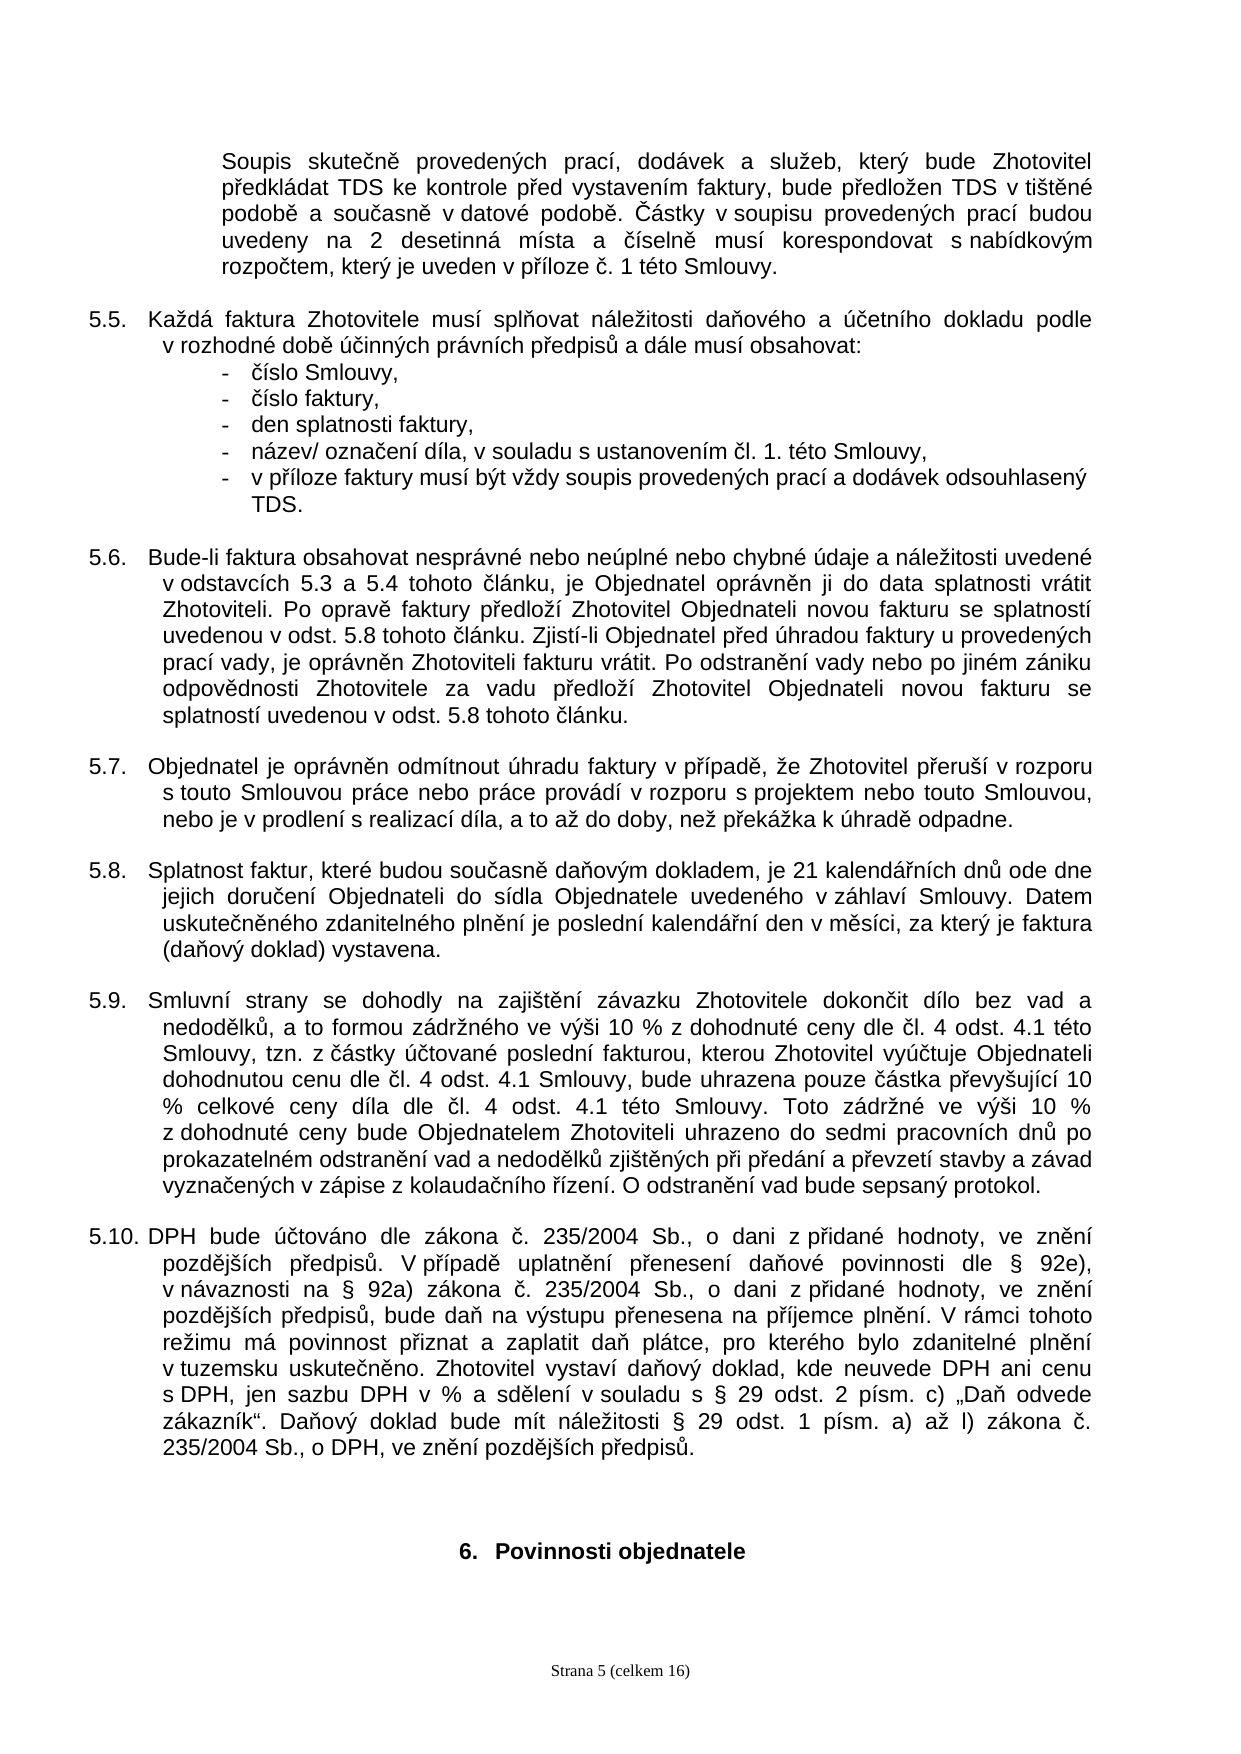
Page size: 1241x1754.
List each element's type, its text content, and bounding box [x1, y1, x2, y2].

list den splatnosti faktury, [221, 411, 1093, 438]
list DPH bude účtováno dle zákona č. 235/2004 Sb., o dani z přidané hodnoty, ve znění pozdějších předpisů. V případě uplatnění přenesení daňové povinnosti dle § 92e), v návaznosti na § 92a) zákona č. 235/2004 Sb., o dani z přidané hodnoty, ve znění pozdějších předpisů, bude daň na výstupu přenesena na příjemce plnění. V rámci tohoto režimu má povinnost přiznat a zaplatit daň plátce, pro kterého bylo zdanitelné plnění v tuzemsku uskutečněno. Zhotovitel vystaví daňový doklad, kde neuvede DPH ani cenu s DPH, jen sazbu DPH v % a sdělení v souladu s § 29 odst. 2 písm. c) „Daň odvede zákazník“. Daňový doklad bude mít náležitosti § 29 odst. 1 písm. a) až l) zákona č. 235/2004 Sb., o DPH, ve znění pozdějších předpisů. [88, 1223, 1093, 1460]
list v příloze faktury musí být vždy soupis provedených prací a dodávek odsouhlasený TDS. [221, 464, 1093, 517]
list číslo Smlouvy, [221, 358, 1093, 385]
list číslo faktury, [221, 385, 1093, 411]
list Povinnosti objednatele [112, 1538, 1093, 1564]
list Objednatel je oprávněn odmítnout úhradu faktury v případě, že Zhotovitel přeruší v rozporu s touto Smlouvou práce nebo práce provádí v rozporu s projektem nebo touto Smlouvou, nebo je v prodlení s realizací díla, a to až do doby, než překážka k úhradě odpadne. [88, 753, 1093, 832]
list Každá faktura Zhotovitele musí splňovat náležitosti daňového a účetního dokladu podle v rozhodné době účinných právních předpisů a dále musí obsahovat: [88, 306, 1093, 358]
text Soupis skutečně provedených prací, dodávek a služeb, který bude Zhotovitel předkládat TDS ke kontrole před vystavením faktury, bude předložen TDS v tištěné podobě a současně v datové podobě. Částky v soupisu provedených prací budou uvedeny na 2 desetinná místa a číselně musí korespondovat s nabídkovým rozpočtem, který je uveden v příloze č. 1 této Smlouvy. [221, 148, 1093, 279]
list Bude-li faktura obsahovat nesprávné nebo neúplné nebo chybné údaje a náležitosti uvedené v odstavcích 5.3 a 5.4 tohoto článku, je Objednatel oprávněn ji do data splatnosti vrátit Zhotoviteli. Po opravě faktury předloží Zhotovitel Objednateli novou fakturu se splatností uvedenou v odst. 5.8 tohoto článku. Zjistí-li Objednatel před úhradou faktury u provedených prací vady, je oprávněn Zhotoviteli fakturu vrátit. Po odstranění vady nebo po jiném zániku odpovědnosti Zhotovitele za vadu předloží Zhotovitel Objednateli novou fakturu se splatností uvedenou v odst. 5.8 tohoto článku. [88, 543, 1093, 728]
list Smluvní strany se dohodly na zajištění závazku Zhotovitele dokončit dílo bez vad a nedodělků, a to formou zádržného ve výši 10 % z dohodnuté ceny dle čl. 4 odst. 4.1 této Smlouvy, tzn. z částky účtované poslední fakturou, kterou Zhotovitel vyúčtuje Objednateli dohodnutou cenu dle čl. 4 odst. 4.1 Smlouvy, bude uhrazena pouze částka převyšující 10 % celkové ceny díla dle čl. 4 odst. 4.1 této Smlouvy. Toto zádržné ve výši 10 % z dohodnuté ceny bude Objednatelem Zhotoviteli uhrazeno do sedmi pracovních dnů po prokazatelném odstranění vad a nedodělků zjištěných při předání a převzetí stavby a závad vyznačených v zápise z kolaudačního řízení. O odstranění vad bude sepsaný protokol. [88, 987, 1093, 1198]
list název/ označení díla, v souladu s ustanovením čl. 1. této Smlouvy, [221, 438, 1093, 464]
list Splatnost faktur, které budou současně daňovým dokladem, je 21 kalendářních dnů ode dne jejich doručení Objednateli do sídla Objednatele uvedeného v záhlaví Smlouvy. Datem uskutečněného zdanitelného plnění je poslední kalendářní den v měsíci, za který je faktura (daňový doklad) vystavena. [88, 857, 1093, 962]
